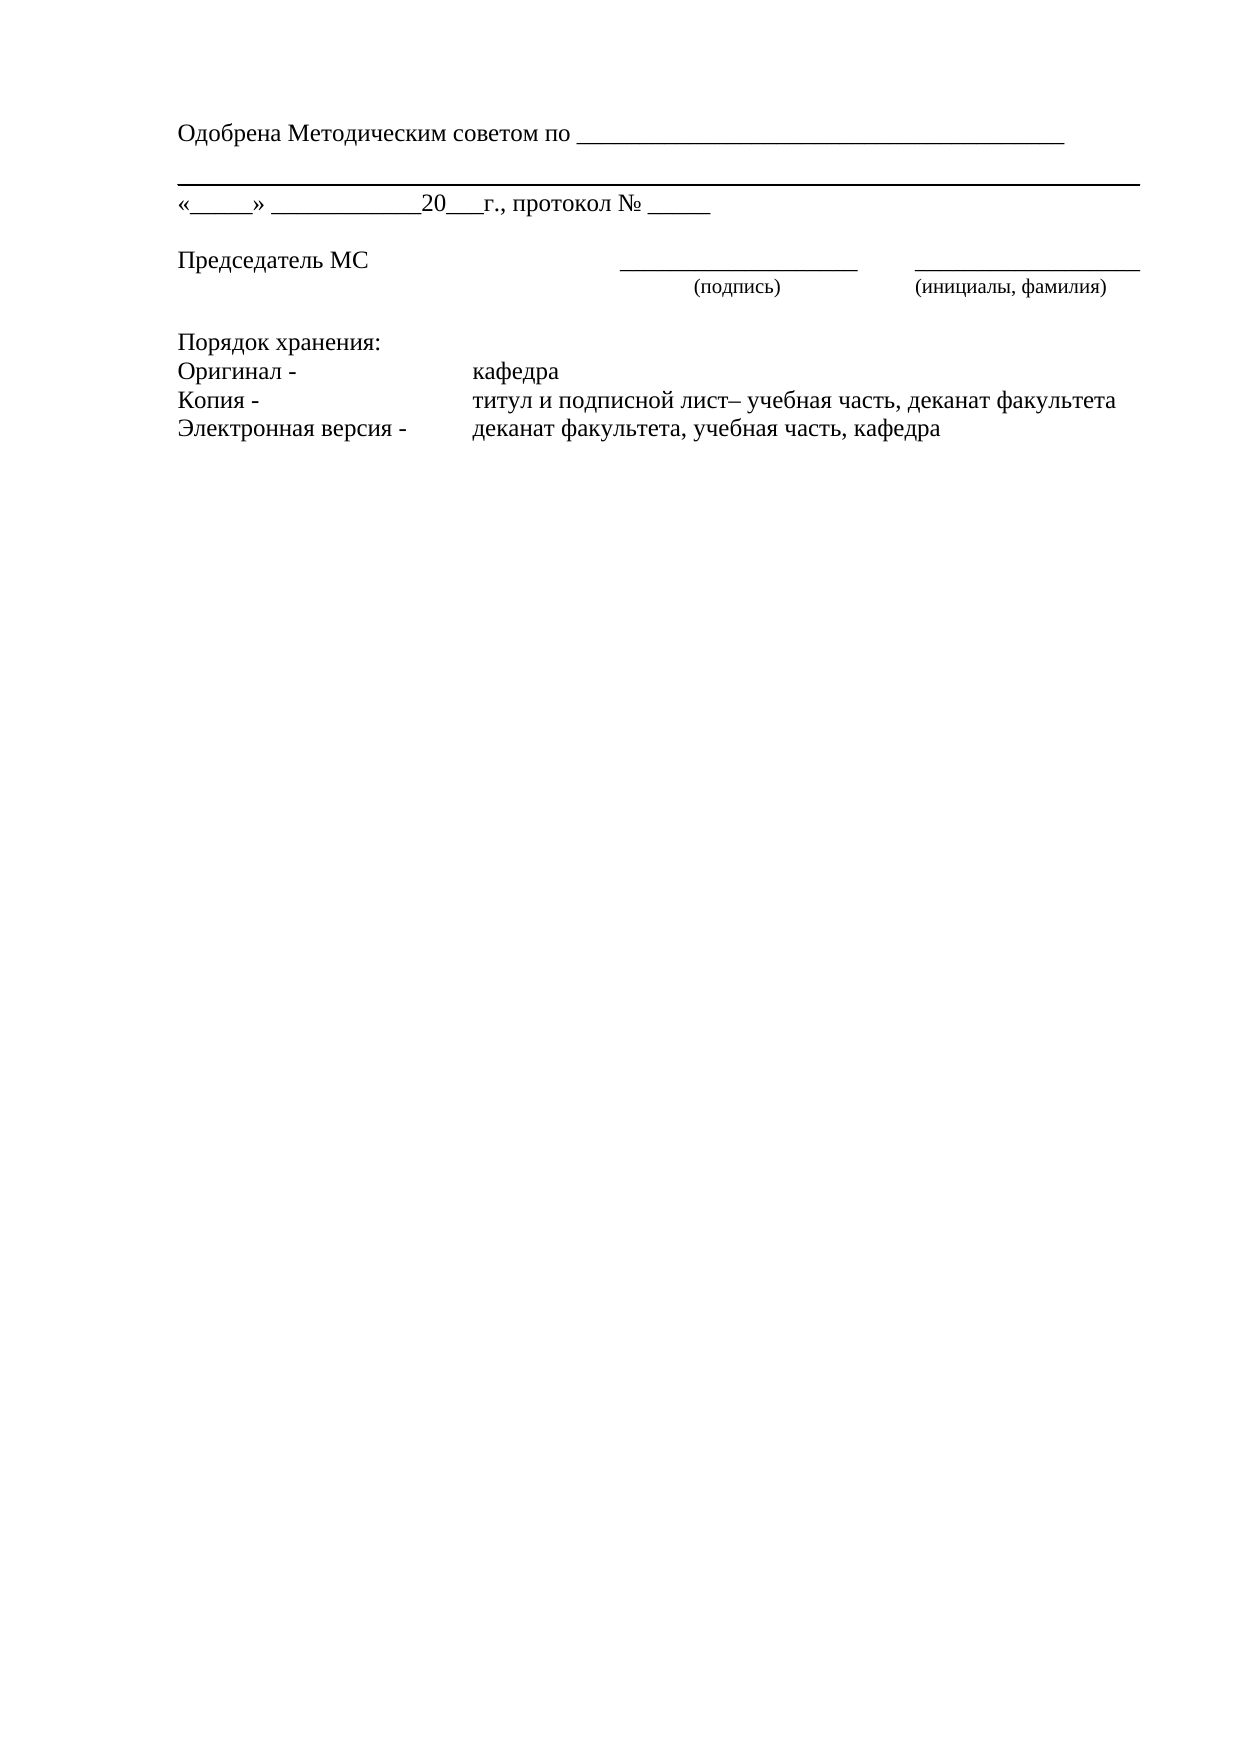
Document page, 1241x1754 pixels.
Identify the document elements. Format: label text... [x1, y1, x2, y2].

text Электронная версия - деканат факультета, учебная часть, кафедра [177, 413, 1152, 442]
text (подпись) (инициалы, фамилия) [177, 274, 1152, 298]
text Копия - титул и подписной лист– учебная часть, деканат факультета [177, 385, 1152, 413]
text Одобрена Методическим советом по _______________________________________ [177, 118, 1152, 147]
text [177, 188, 1152, 217]
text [177, 159, 1152, 188]
text Председатель МС ___________________ __________________ [177, 246, 1152, 274]
text Оригинал - кафедра [177, 356, 1152, 385]
text Порядок хранения: [177, 327, 1152, 356]
